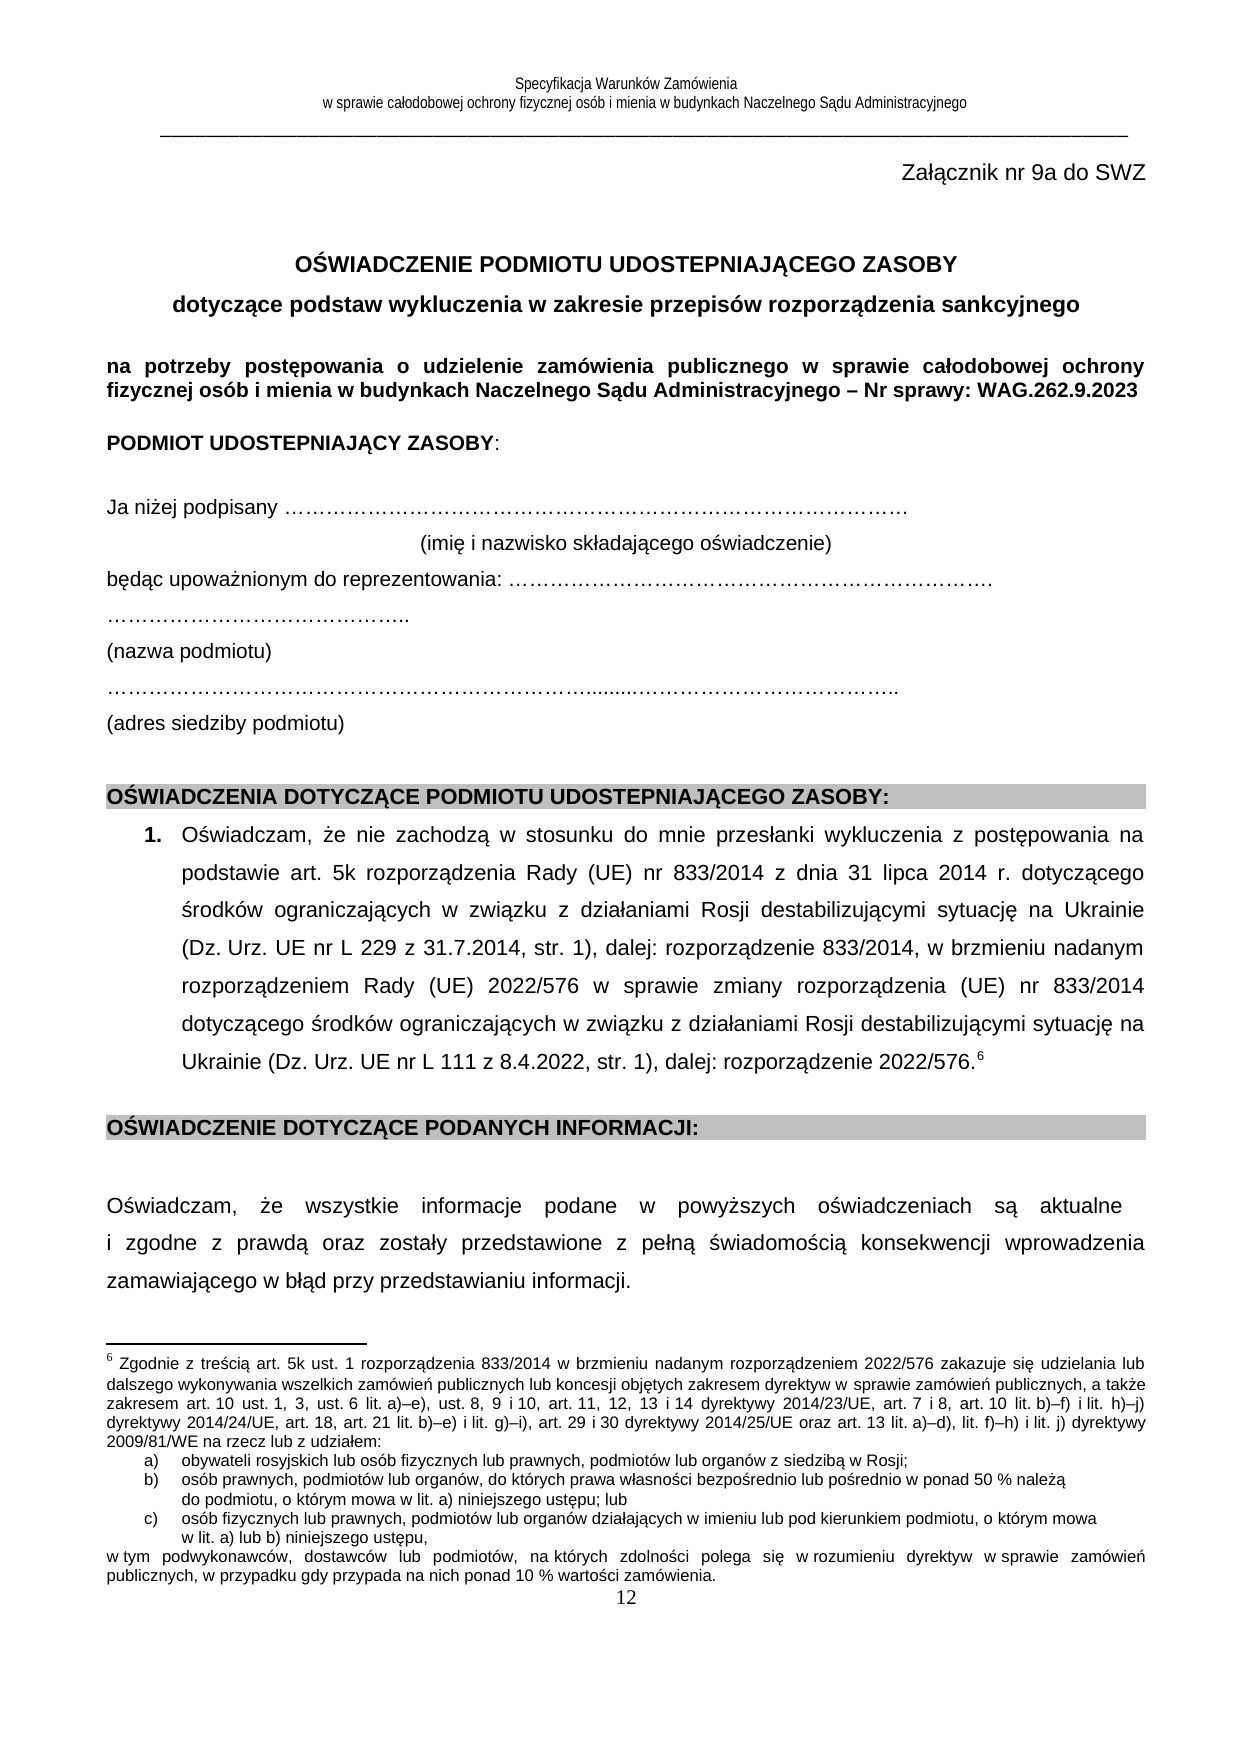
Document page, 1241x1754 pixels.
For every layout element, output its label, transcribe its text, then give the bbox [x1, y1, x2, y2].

text na potrzeby postępowania o udzielenie zamówienia publicznego w sprawie całodobowej ochrony fizycznej osób i mienia w budynkach Naczelnego Sądu Administracyjnego – Nr sprawy: WAG.262.9.2023 [106, 354, 1146, 402]
text Załącznik nr 9a do SWZ [106, 159, 1146, 185]
text Ja niżej podpisany ……………………………………………………………………………… [106, 495, 1146, 519]
text …………………………………………………………….........……………………………….. [106, 674, 1146, 698]
text PODMIOT UDOSTEPNIAJĄCY ZASOBY: [106, 431, 1146, 455]
text (adres siedziby podmiotu) [106, 711, 1146, 734]
text Oświadczam, że wszystkie informacje podane w powyższych oświadczeniach są aktualne i zgodne z prawdą oraz zostały przedstawione z pełną świadomością konsekwencji wprowadzenia zamawiającego w błąd przy przedstawianiu informacji. [106, 1192, 1146, 1293]
text OŚWIADCZENIE PODMIOTU UDOSTEPNIAJĄCEGO ZASOBY [106, 251, 1146, 277]
text OŚWIADCZENIA DOTYCZĄCE PODMIOTU UDOSTEPNIAJĄCEGO ZASOBY: [106, 784, 1146, 809]
text będąc upoważnionym do reprezentowania: …………………………………………………………….…………………………………….. [106, 567, 1146, 627]
text OŚWIADCZENIE DOTYCZĄCE PODANYCH INFORMACJI: [106, 1115, 1146, 1140]
text (imię i nazwisko składającego oświadczenie) [106, 531, 1146, 555]
list Oświadczam, że nie zachodzą w stosunku do mnie przesłanki wykluczenia z postępowania na podstawie art. 5k rozporządzenia Rady (UE) nr 833/2014 z dnia 31 lipca 2014 r. dotyczącego środków ograniczających w związku z działaniami Rosji destabilizującymi sytuację na Ukrainie (Dz. Urz. UE nr L 229 z 31.7.2014, str. 1), dalej: rozporządzenie 833/2014, w brzmieniu nadanym rozporządzeniem Rady (UE) 2022/576 w sprawie zmiany rozporządzenia (UE) nr 833/2014 dotyczącego środków ograniczających w związku z działaniami Rosji destabilizującymi sytuację na Ukrainie (Dz. Urz. UE nr L 111 z 8.4.2022, str. 1), dalej: rozporządzenie 2022/576. [144, 822, 1146, 1074]
text dotyczące podstaw wykluczenia w zakresie przepisów rozporządzenia sankcyjnego [106, 291, 1146, 317]
text (nazwa podmiotu) [106, 639, 1146, 663]
